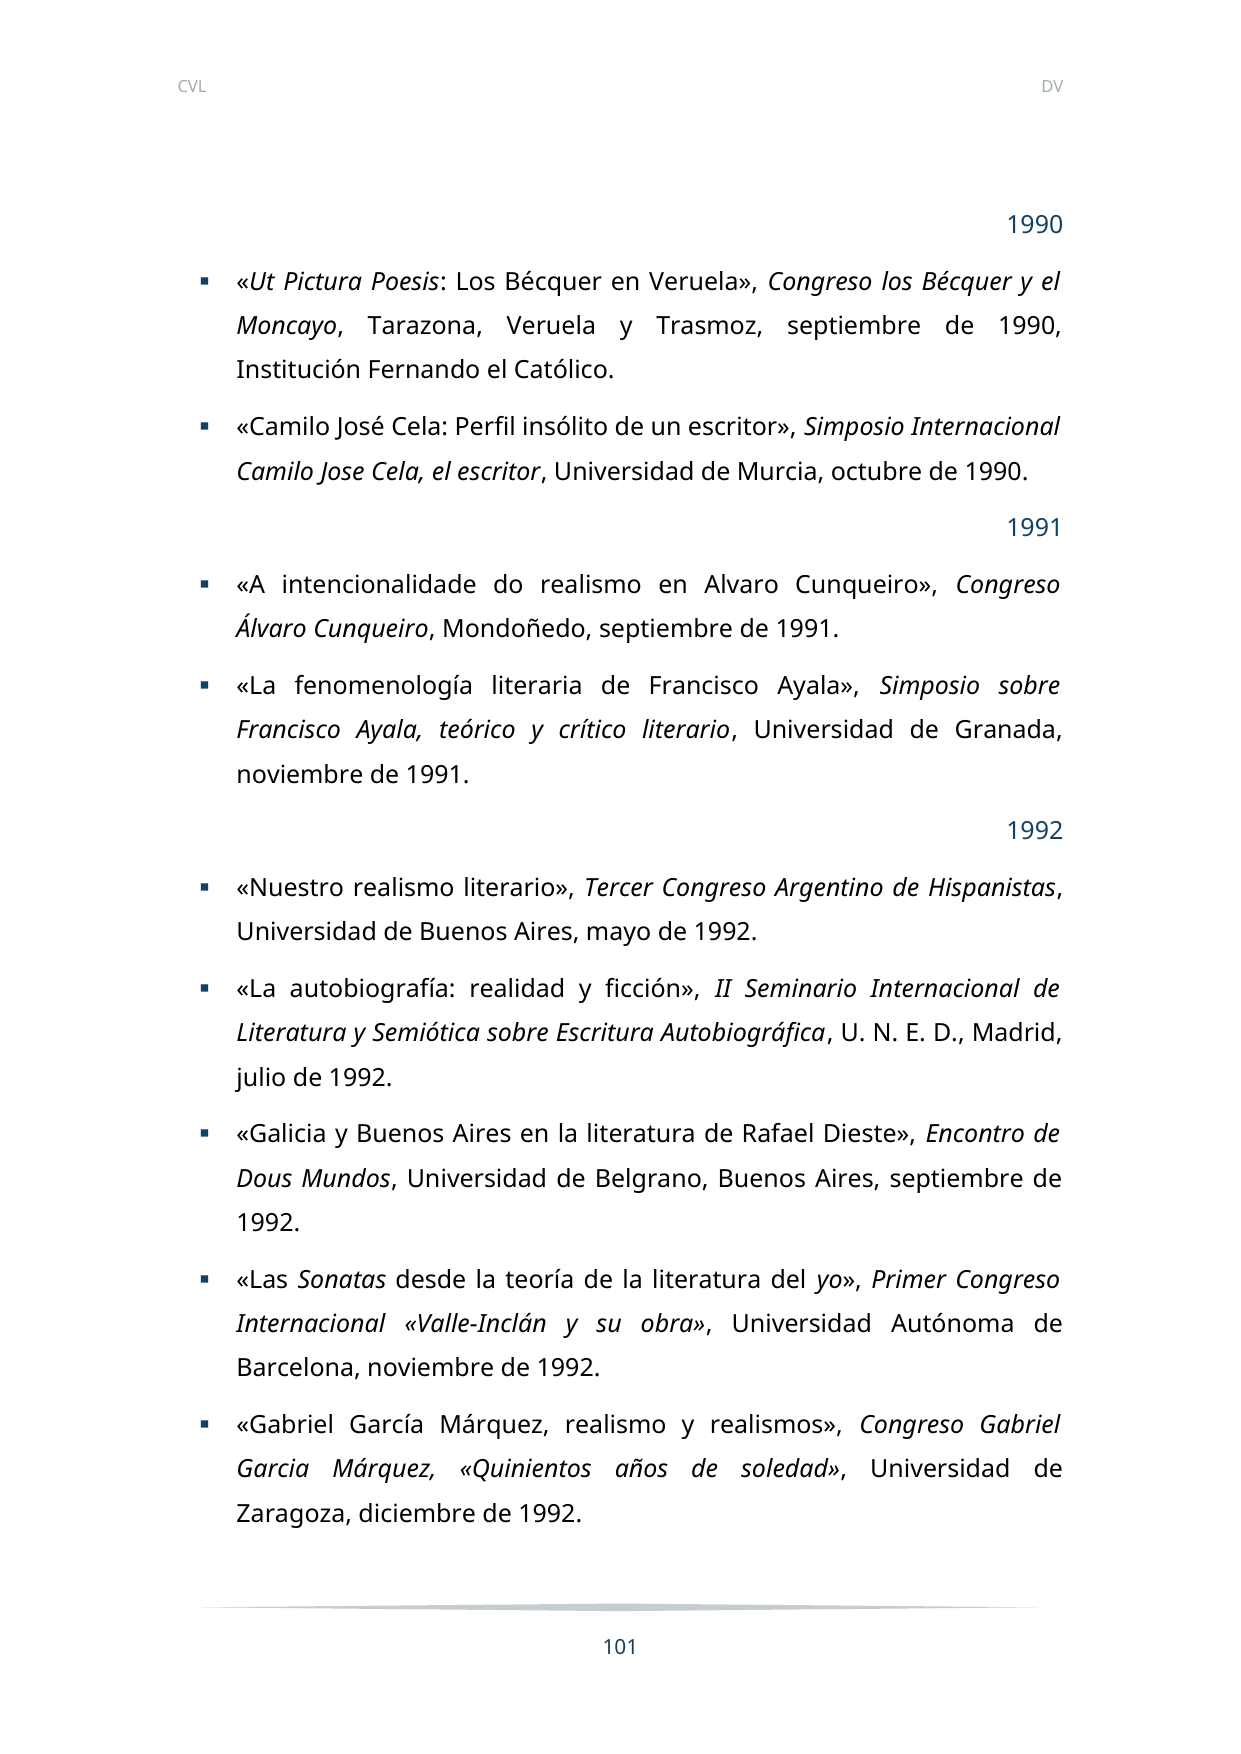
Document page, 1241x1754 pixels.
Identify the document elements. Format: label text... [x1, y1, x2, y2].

list «Galicia y Buenos Aires en la literatura de Rafael Dieste», Encontro de Dous Mundos, Universidad de Belgrano, Buenos Aires, septiembre de 1992. [199, 1116, 1063, 1239]
list «A intencionalidade do realismo en Alvaro Cunqueiro», Congreso Álvaro Cunqueiro, Mondoñedo, septiembre de 1991. [199, 567, 1063, 645]
list «Ut Pictura Poesis: Los Bécquer en Veruela», Congreso los Bécquer y el Moncayo, Tarazona, Veruela y Trasmoz, septiembre de 1990, Institución Fernando el Católico. [199, 263, 1063, 386]
list «La fenomenología literaria de Francisco Ayala», Simposio sobre Francisco Ayala, teórico y crítico literario, Universidad de Granada, noviembre de 1991. [199, 668, 1063, 790]
list «Camilo José Cela: Perfil insólito de un escritor», Simposio Internacional Camilo Jose Cela, el escritor, Universidad de Murcia, octubre de 1990. [199, 409, 1063, 487]
text 1991 [177, 510, 1063, 544]
text 1990 [177, 207, 1063, 241]
list «La autobiografía: realidad y ficción», II Seminario Internacional de Literatura y Semiótica sobre Escritura Autobiográfica, U. N. E. D., Madrid, julio de 1992. [199, 971, 1063, 1093]
list «Las Sonatas desde la teoría de la literatura del yo», Primer Congreso Internacional «Valle-Inclán y su obra», Universidad Autónoma de Barcelona, noviembre de 1992. [199, 1261, 1063, 1384]
list «Gabriel García Márquez, realismo y realismos», Congreso Gabriel Garcia Márquez, «Quinientos años de soledad», Universidad de Zaragoza, diciembre de 1992. [199, 1407, 1063, 1529]
list «Nuestro realismo literario», Tercer Congreso Argentino de Hispanistas, Universidad de Buenos Aires, mayo de 1992. [199, 870, 1063, 948]
text 1992 [177, 813, 1063, 847]
